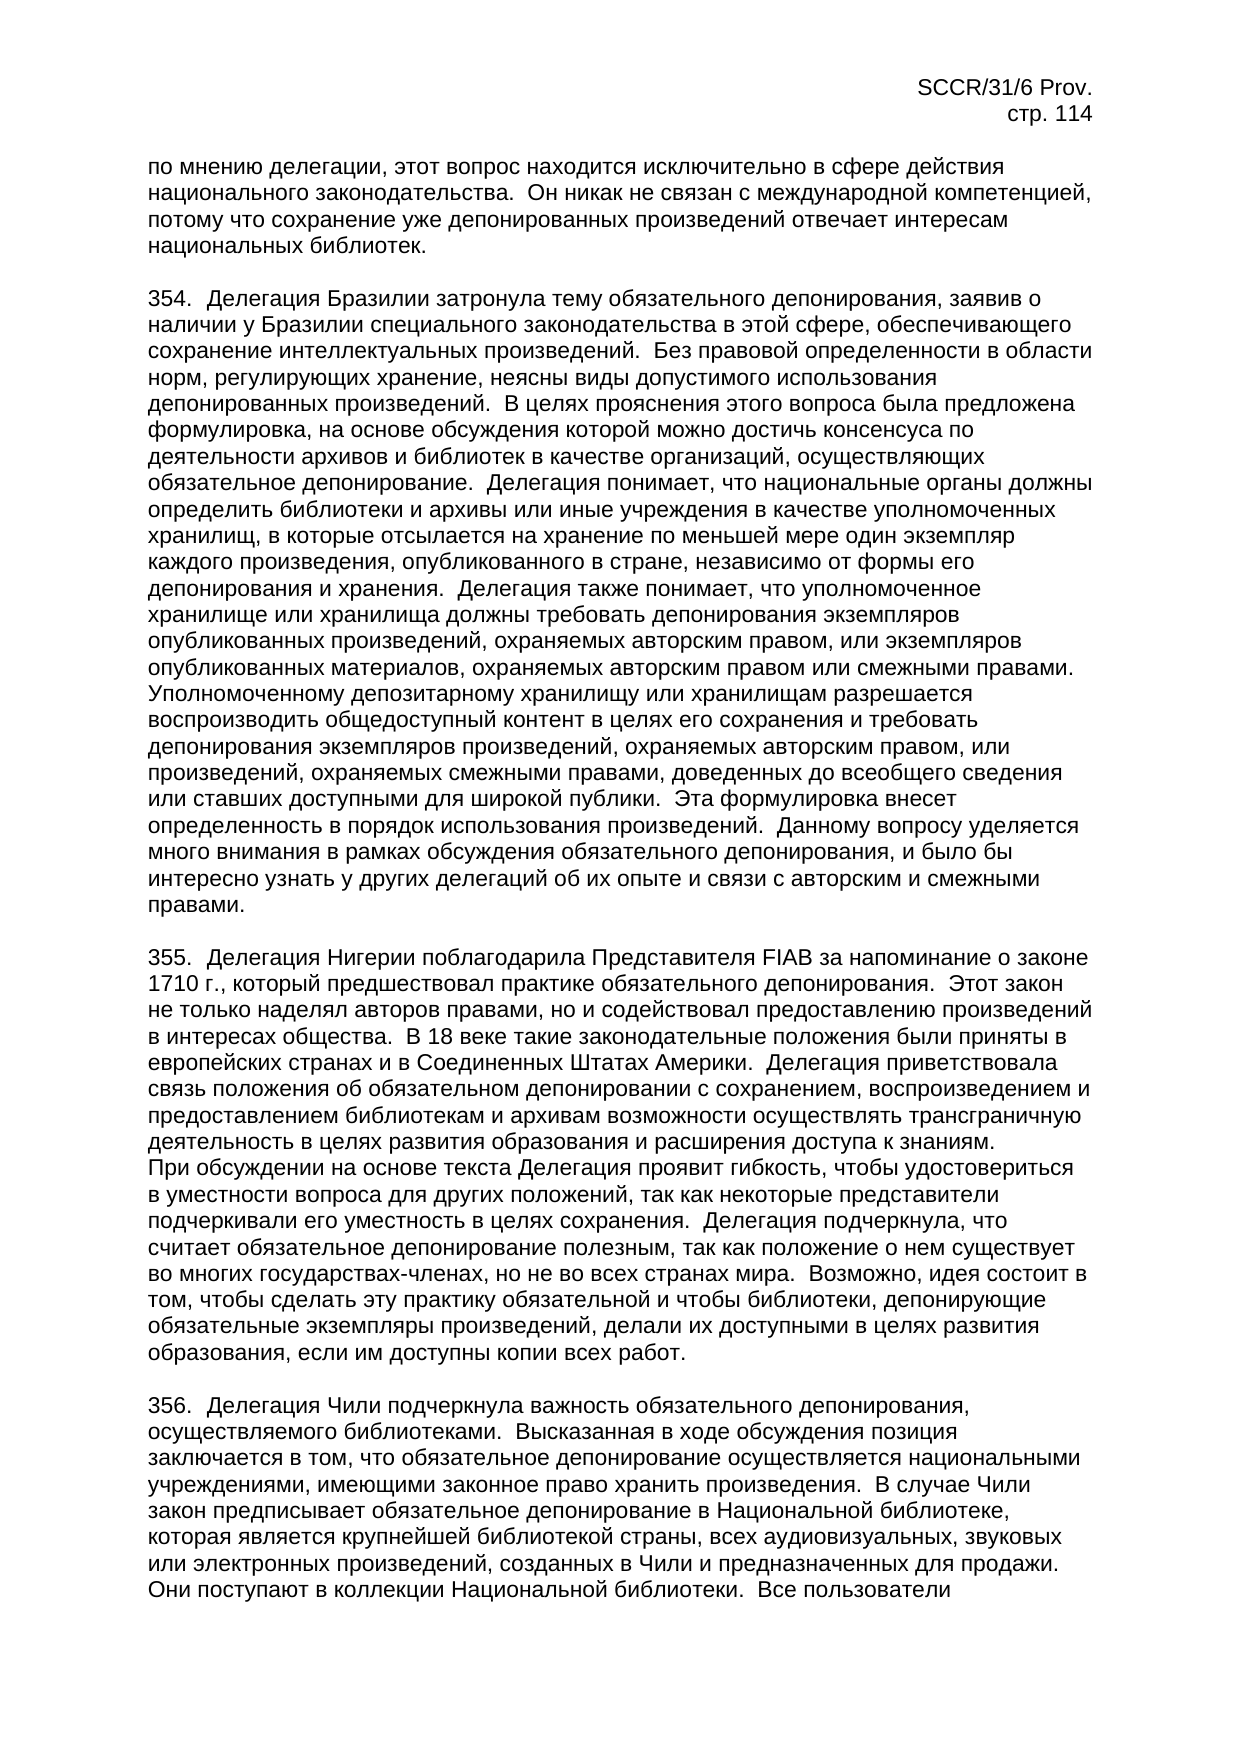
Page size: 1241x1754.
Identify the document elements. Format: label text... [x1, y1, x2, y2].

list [148, 1392, 1093, 1602]
list Делегация Бразилии затронула тему обязательного депонирования, заявив о наличии у Бразилии специального законодательства в этой сфере, обеспечивающего сохранение интеллектуальных произведений. Без правовой определенности в области норм, регулирующих хранение, неясны виды допустимого использования депонированных произведений. В целях прояснения этого вопроса была предложена формулировка, на основе обсуждения которой можно достичь консенсуса по деятельности архивов и библиотек в качестве организаций, осуществляющих обязательное депонирование. Делегация понимает, что национальные органы должны определить библиотеки и архивы или иные учреждения в качестве уполномоченных хранилищ, в которые отсылается на хранение по меньшей мере один экземпляр каждого произведения, опубликованного в стране, независимо от формы его депонирования и хранения. Делегация также понимает, что уполномоченное хранилище или хранилища должны требовать депонирования экземпляров опубликованных произведений, охраняемых авторским правом, или экземпляров опубликованных материалов, охраняемых авторским правом или смежными правами. Уполномоченному депозитарному хранилищу или хранилищам разрешается воспроизводить общедоступный контент в целях его сохранения и требовать депонирования экземпляров произведений, охраняемых авторским правом, или произведений, охраняемых смежными правами, доведенных до всеобщего сведения или ставших доступными для широкой публики. Эта формулировка внесет определенность в порядок использования произведений. Данному вопросу уделяется много внимания в рамках обсуждения обязательного депонирования, и было бы интересно узнать у других делегаций об их опыте и связи с авторским и смежными правами. [148, 285, 1093, 917]
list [148, 153, 1093, 258]
list Делегация Нигерии поблагодарила Представителя FIAB за напоминание о законе 1710 г., который предшествовал практике обязательного депонирования. Этот закон не только наделял авторов правами, но и содействовал предоставлению произведений в интересах общества. В 18 веке такие законодательные положения были приняты в европейских странах и в Соединенных Штатах Америки. Делегация приветствовала связь положения об обязательном депонировании с сохранением, воспроизведением и предоставлением библиотекам и архивам возможности осуществлять трансграничную деятельность в целях развития образования и расширения доступа к знаниям. При обсуждении на основе текста Делегация проявит гибкость, чтобы удостовериться в уместности вопроса для других положений, так как некоторые представители подчеркивали его уместность в целях сохранения. Делегация подчеркнула, что считает обязательное депонирование полезным, так как положение о нем существует во многих государствах-членах, но не во всех странах мира. Возможно, идея состоит в том, чтобы сделать эту практику обязательной и чтобы библиотеки, депонирующие обязательные экземпляры произведений, делали их доступными в целях развития образования, если им доступны копии всех работ. [148, 943, 1093, 1365]
